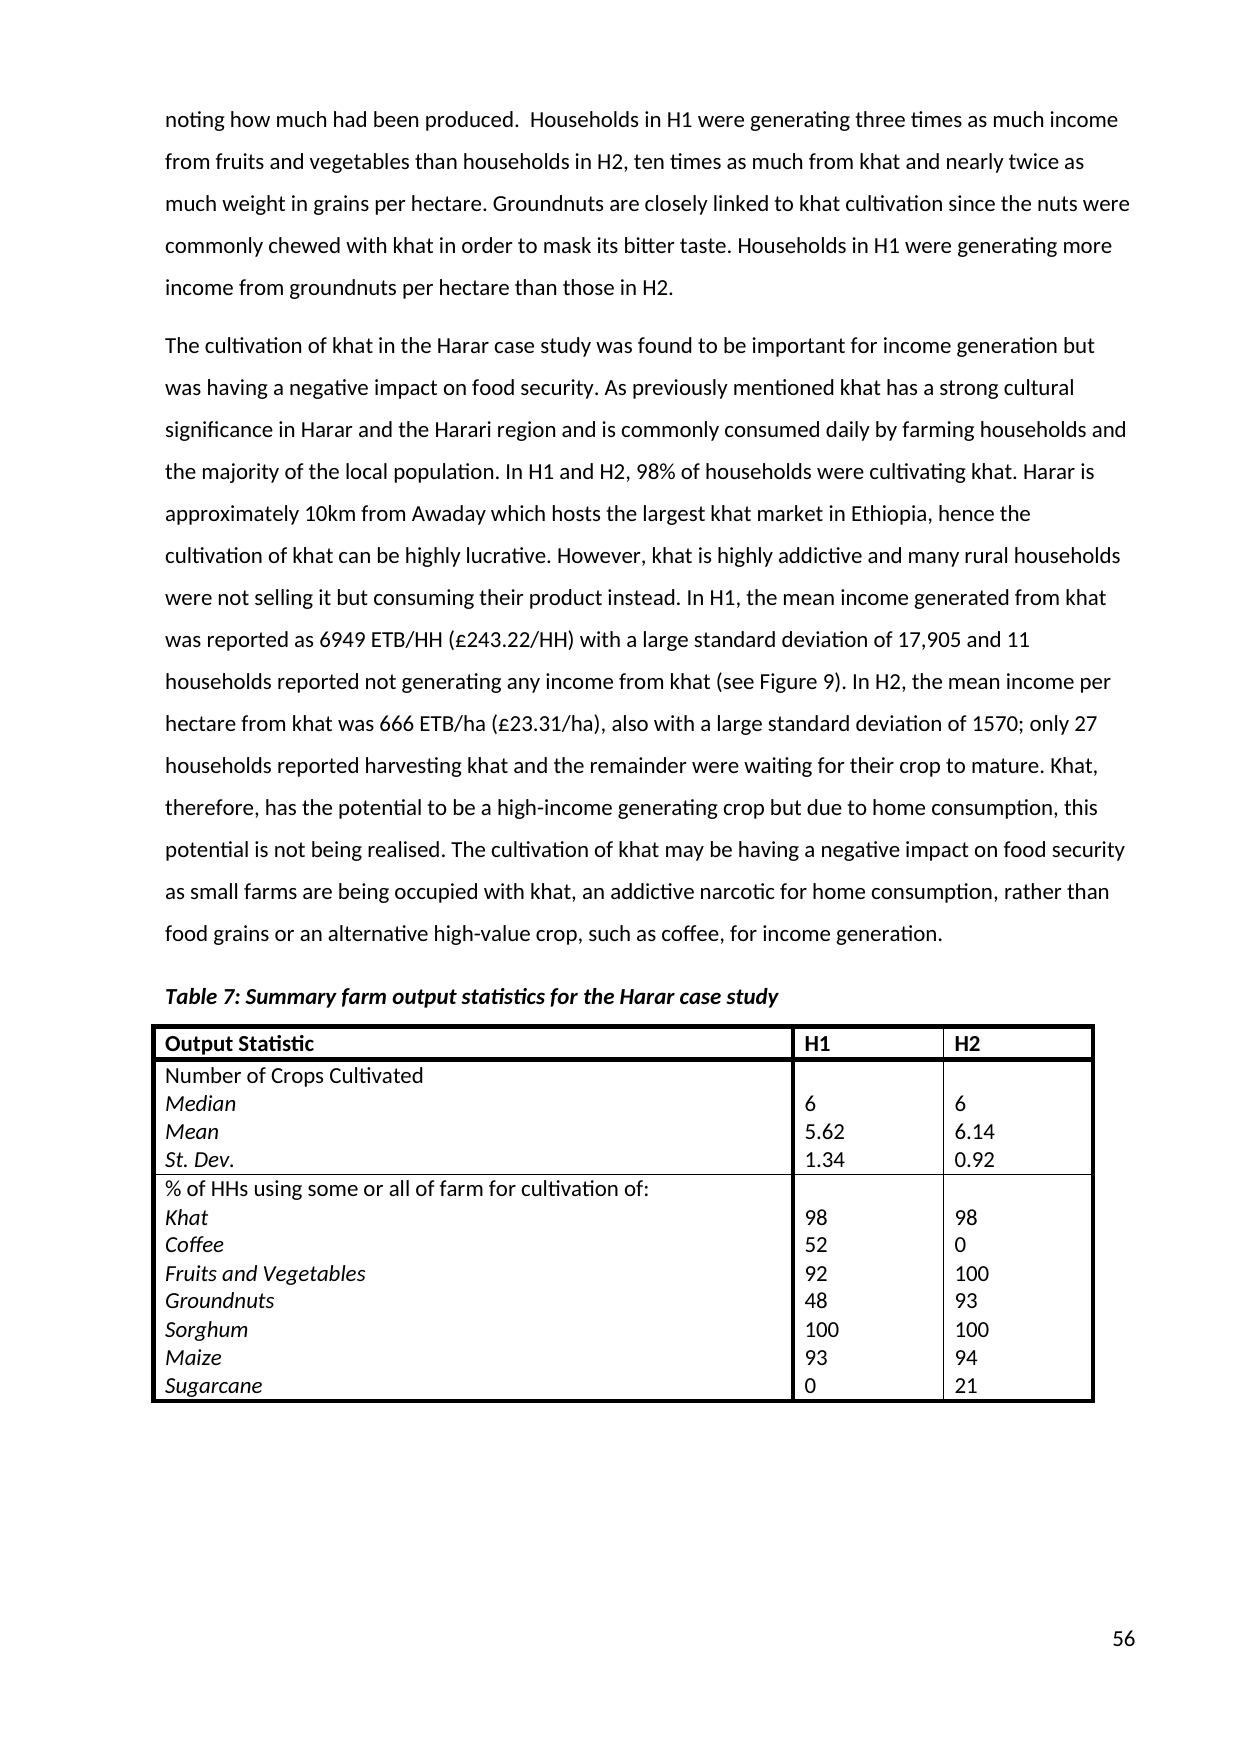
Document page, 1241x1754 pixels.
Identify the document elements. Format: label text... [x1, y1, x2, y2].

table_cell 98 0 100 93 100 94 21 [944, 1175, 1091, 1399]
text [165, 105, 1135, 301]
table_header Output Statistic [156, 1029, 791, 1057]
table_header H2 [944, 1029, 1091, 1057]
table_cell % of HHs using some or all of farm for cultivation of: Khat Coffee Fruits and Vegetables Groundnuts Sorghum Maize Sugarcane [156, 1175, 791, 1399]
table_cell 6 6.14 0.92 [944, 1062, 1091, 1173]
table_cell 98 52 92 48 100 93 0 [795, 1175, 943, 1399]
table_cell Number of Crops Cultivated Median Mean St. Dev. [156, 1062, 791, 1173]
subtitle Table 7: Summary farm output statistics for the Harar case study [165, 982, 1135, 1010]
table_header H1 [795, 1029, 943, 1057]
table_cell 6 5.62 1.34 [795, 1062, 943, 1173]
text The cultivation of khat in the Harar case study was found to be important for income generation but was having a negative impact on food security. As previously mentioned khat has a strong cultural significance in Harar and the Harari region and is commonly consumed daily by farming households and the majority of the local population. In H1 and H2, 98% of households were cultivating khat. Harar is approximately 10km from Awaday which hosts the largest khat market in Ethiopia, hence the cultivation of khat can be highly lucrative. However, khat is highly addictive and many rural households were not selling it but consuming their product instead. In H1, the mean income generated from khat was reported as 6949 ETB/HH (£243.22/HH) with a large standard deviation of 17,905 and 11 households reported not generating any income from khat (see Figure 9). In H2, the mean income per hectare from khat was 666 ETB/ha (£23.31/ha), also with a large standard deviation of 1570; only 27 households reported harvesting khat and the remainder were waiting for their crop to mature. Khat, therefore, has the potential to be a high-income generating crop but due to home consumption, this potential is not being realised. The cultivation of khat may be having a negative impact on food security as small farms are being occupied with khat, an addictive narcotic for home consumption, rather than food grains or an alternative high-value crop, such as coffee, for income generation. [165, 332, 1135, 947]
